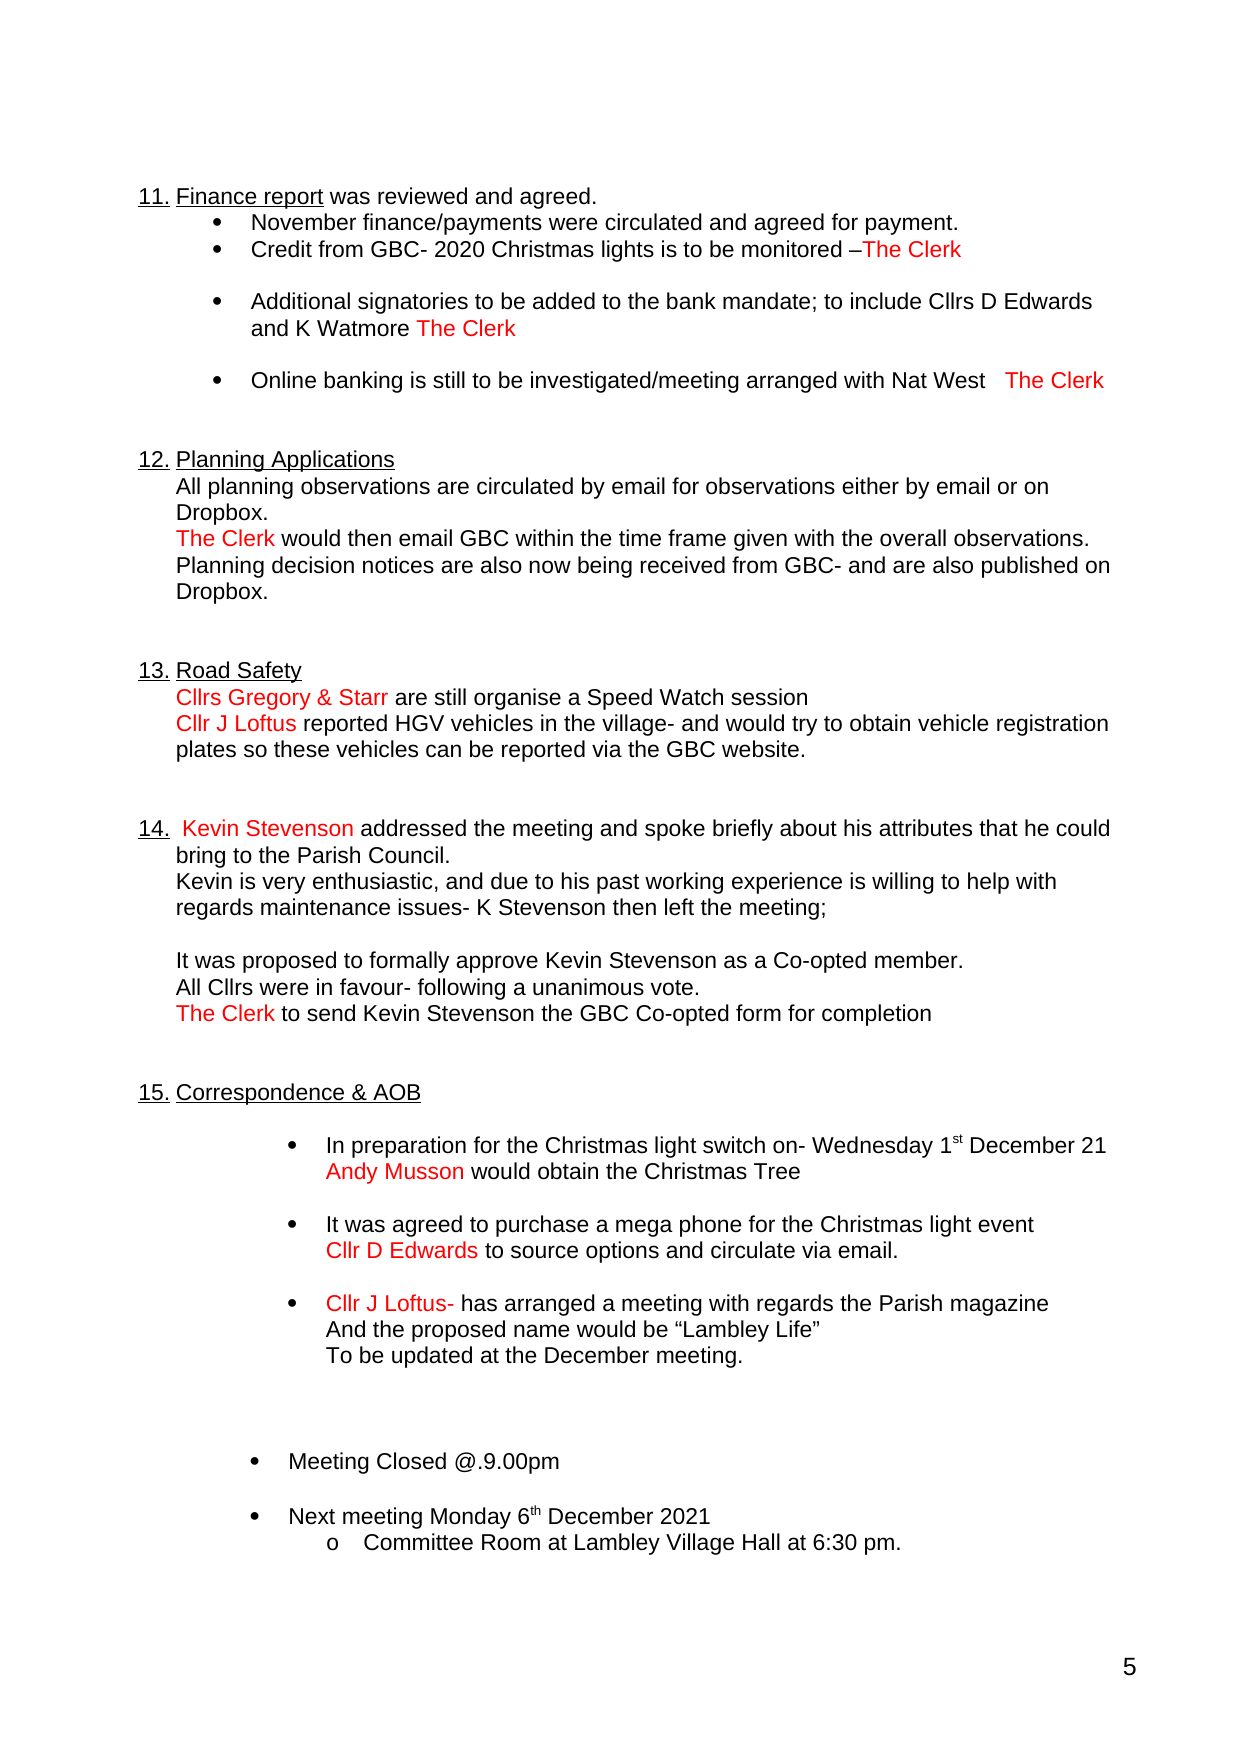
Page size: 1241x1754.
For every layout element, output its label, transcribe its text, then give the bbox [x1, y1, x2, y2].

list Correspondence & AOB [138, 1079, 1137, 1105]
list In preparation for the Christmas light switch on- Wednesday 1st December 21 Andy Musson would obtain the Christmas Tree [288, 1132, 1137, 1184]
list It was proposed to formally approve Kevin Stevenson as a Co-opted member. [176, 947, 1137, 973]
list Planning decision notices are also now being received from GBC- and are also published on Dropbox. [176, 552, 1137, 604]
list To be updated at the December meeting. [326, 1342, 1137, 1369]
list Cllr D Edwards to source options and circulate via email. [326, 1237, 1137, 1263]
text Cllrs Gregory & Starr are still organise a Speed Watch session [101, 683, 1137, 710]
list Finance report was reviewed and agreed. [138, 183, 1137, 209]
list Kevin Stevenson addressed the meeting and spoke briefly about his attributes that he could bring to the Parish Council. [138, 815, 1137, 868]
list And the proposed name would be “Lambley Life” [326, 1316, 1137, 1342]
list Meeting Closed @.9.00pm [251, 1448, 1137, 1474]
list Kevin is very enthusiastic, and due to his past working experience is willing to help with regards maintenance issues- K Stevenson then left the meeting; [176, 868, 1137, 921]
list It was agreed to purchase a mega phone for the Christmas light event [288, 1211, 1137, 1237]
list Committee Room at Lambley Village Hall at 6:30 pm. [326, 1529, 1137, 1558]
list Credit from GBC- 2020 Christmas lights is to be monitored –The Clerk [213, 236, 1137, 262]
list Next meeting Monday 6th December 2021 [251, 1503, 1137, 1529]
list Additional signatories to be added to the bank mandate; to include Cllrs D Edwards and K Watmore The Clerk [213, 288, 1137, 341]
list Road Safety [138, 657, 1137, 683]
list All planning observations are circulated by email for observations either by email or on Dropbox. [176, 473, 1137, 525]
list The Clerk would then email GBC within the time frame given with the overall observations. [176, 525, 1137, 552]
list Online banking is still to be investigated/meeting arranged with Nat West The Clerk [213, 367, 1137, 394]
list Planning Applications [138, 446, 1137, 473]
list Cllr J Loftus- has arranged a meeting with regards the Parish magazine [288, 1290, 1137, 1316]
text Cllr J Loftus reported HGV vehicles in the village- and would try to obtain vehicle registration plates so these vehicles can be reported via the GBC website. [176, 710, 1137, 763]
list The Clerk to send Kevin Stevenson the GBC Co-opted form for completion [176, 1000, 1137, 1026]
list November finance/payments were circulated and agreed for payment. [213, 209, 1137, 236]
list All Cllrs were in favour- following a unanimous vote. [176, 973, 1137, 1000]
